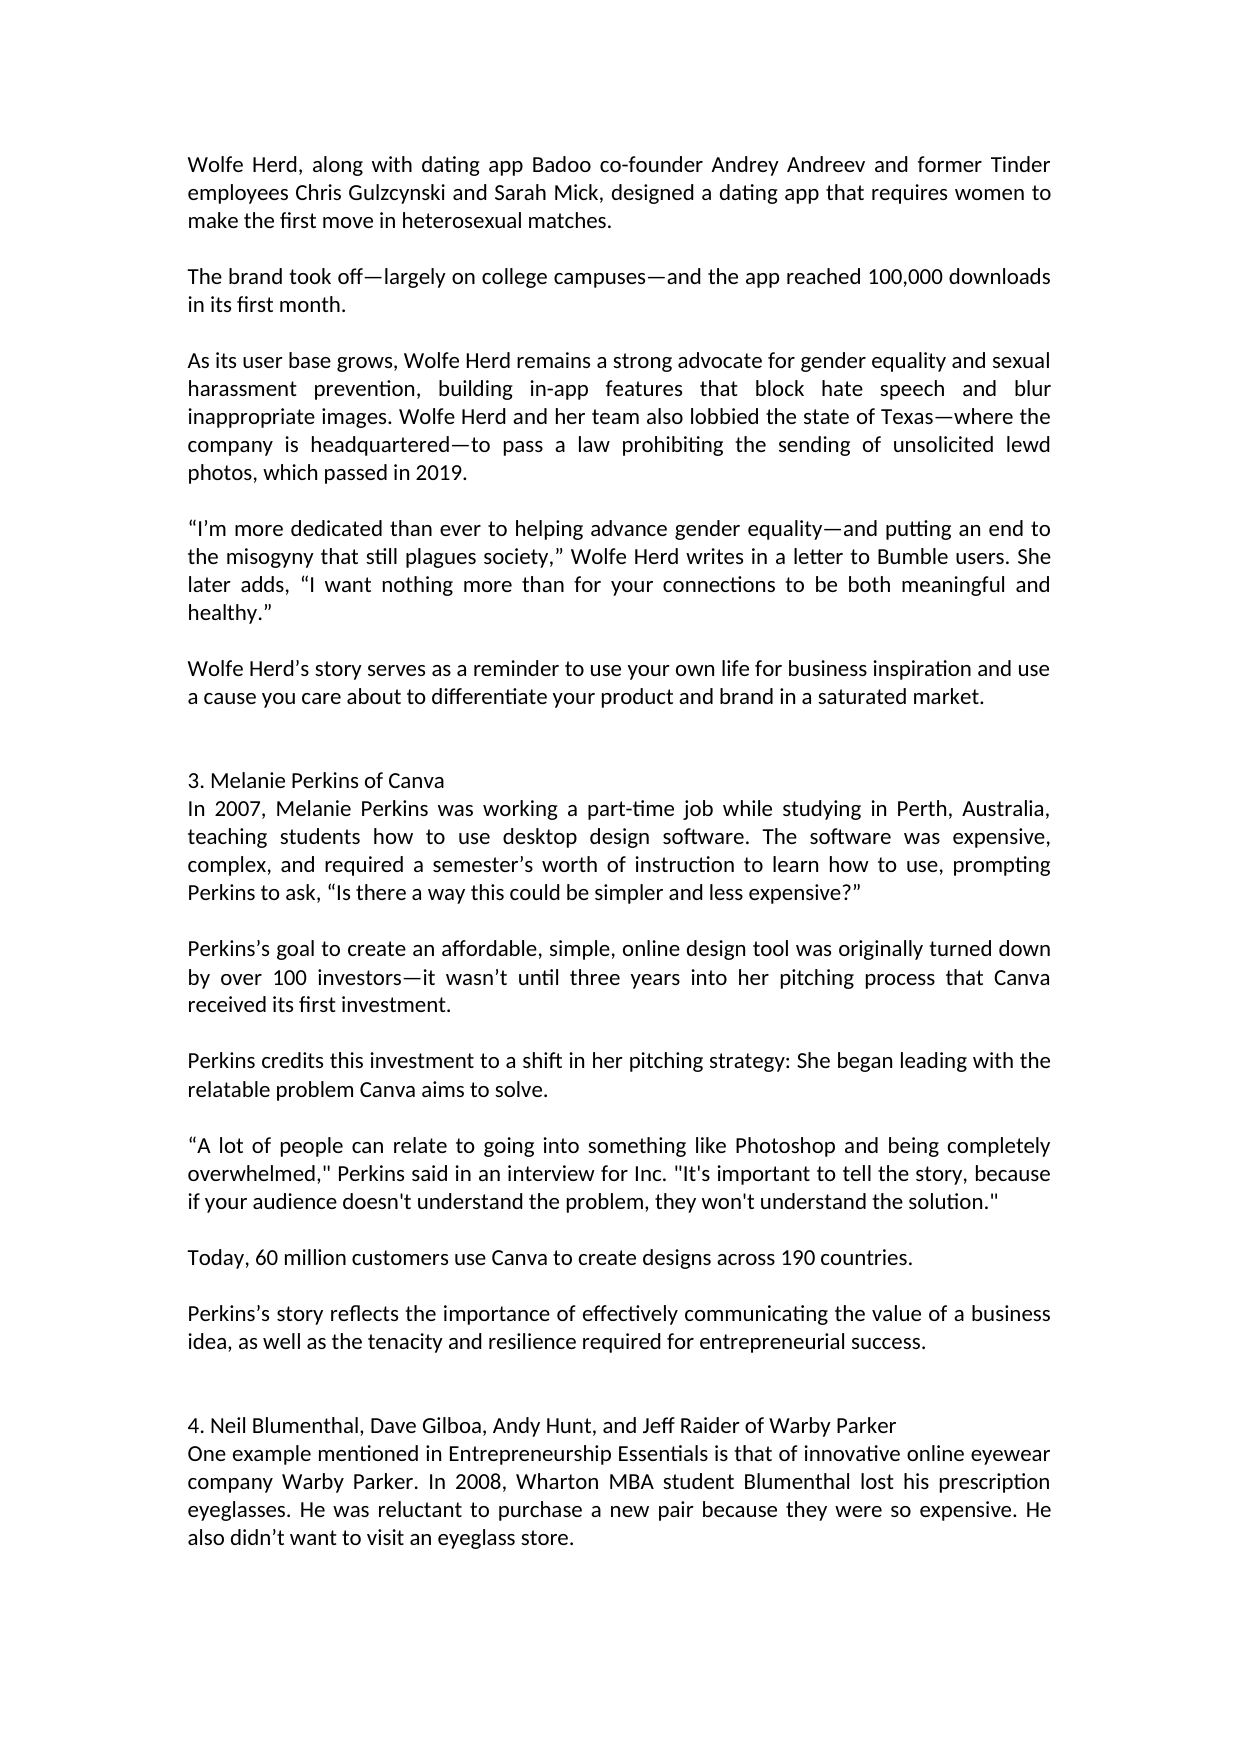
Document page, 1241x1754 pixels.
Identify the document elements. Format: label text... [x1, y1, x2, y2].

text Wolfe Herd, along with dating app Badoo co-founder Andrey Andreev and former Tinder employees Chris Gulzcynski and Sarah Mick, designed a dating app that requires women to make the first move in heterosexual matches. [187, 150, 1053, 234]
text The brand took off—largely on college campuses—and the app reached 100,000 downloads in its first month. [187, 262, 1053, 318]
text Perkins’s story reflects the importance of effectively communicating the value of a business idea, as well as the tenacity and resilience required for entrepreneurial success. [187, 1299, 1053, 1355]
text As its user base grows, Wolfe Herd remains a strong advocate for gender equality and sexual harassment prevention, building in-app features that block hate speech and blur inappropriate images. Wolfe Herd and her team also lobbied the state of Texas—where the company is headquartered—to pass a law prohibiting the sending of unsolicited lewd photos, which passed in 2019. [187, 346, 1053, 486]
text Wolfe Herd’s story serves as a reminder to use your own life for business inspiration and use a cause you care about to differentiate your product and brand in a saturated market. [187, 654, 1053, 710]
text Perkins’s goal to create an affordable, simple, online design tool was originally turned down by over 100 investors—it wasn’t until three years into her pitching process that Canva received its first investment. [187, 934, 1053, 1019]
text In 2007, Melanie Perkins was working a part-time job while studying in Perth, Australia, teaching students how to use desktop design software. The software was expensive, complex, and required a semester’s worth of instruction to learn how to use, prompting Perkins to ask, “Is there a way this could be simpler and less expensive?” [187, 794, 1053, 907]
text “A lot of people can relate to going into something like Photoshop and being completely overwhelmed," Perkins said in an interview for Inc. "It's important to tell the story, because if your audience doesn't understand the problem, they won't understand the solution." [187, 1131, 1053, 1215]
text 3. Melanie Perkins of Canva [187, 766, 1053, 794]
text Today, 60 million customers use Canva to create designs across 190 countries. [187, 1243, 1053, 1271]
text “I’m more dedicated than ever to helping advance gender equality—and putting an end to the misogyny that still plagues society,” Wolfe Herd writes in a letter to Bumble users. She later adds, “I want nothing more than for your connections to be both meaningful and healthy.” [187, 514, 1053, 626]
text 4. Neil Blumenthal, Dave Gilboa, Andy Hunt, and Jeff Raider of Warby Parker [187, 1411, 1053, 1439]
text Perkins credits this investment to a shift in her pitching strategy: She began leading with the relatable problem Canva aims to solve. [187, 1047, 1053, 1103]
text One example mentioned in Entrepreneurship Essentials is that of innovative online eyewear company Warby Parker. In 2008, Wharton MBA student Blumenthal lost his prescription eyeglasses. He was reluctant to purchase a new pair because they were so expensive. He also didn’t want to visit an eyeglass store. [187, 1439, 1053, 1551]
